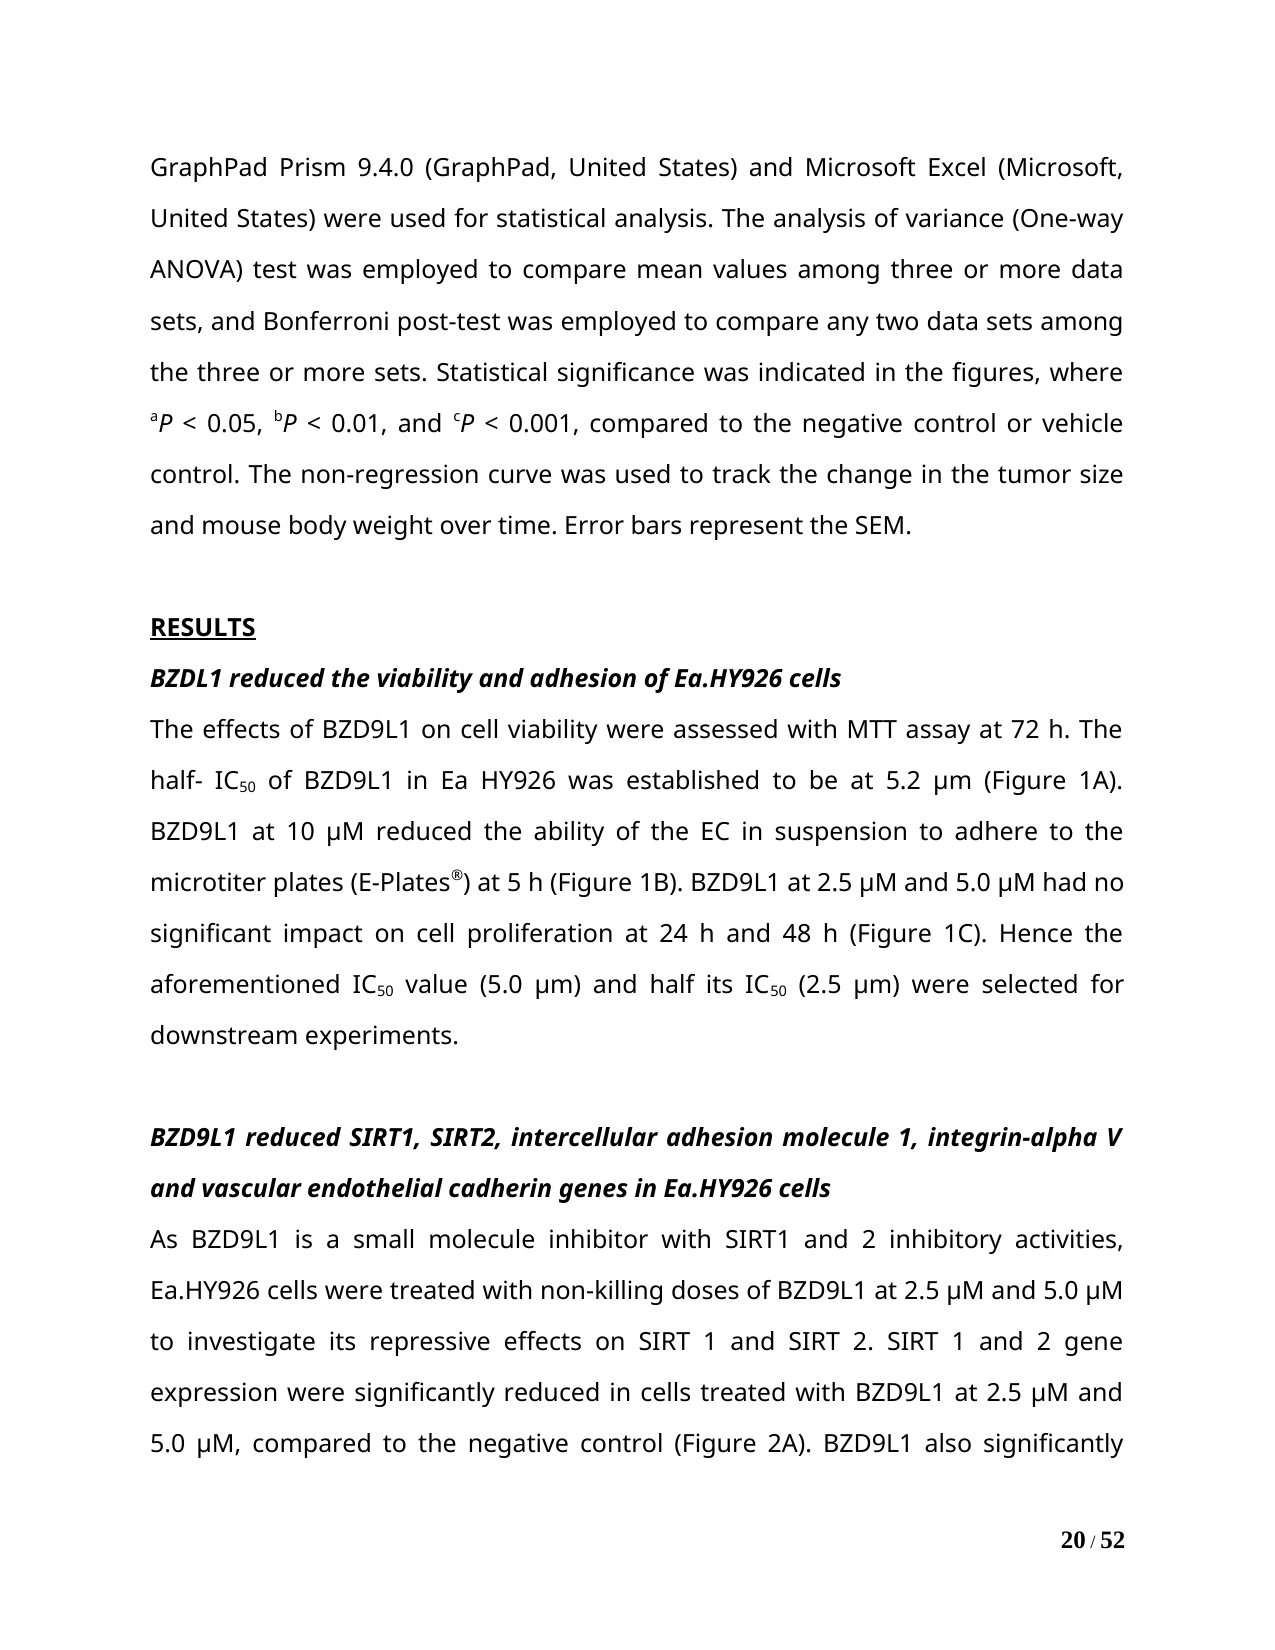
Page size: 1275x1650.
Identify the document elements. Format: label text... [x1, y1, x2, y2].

text BZD9L1 reduced SIRT1, SIRT2, intercellular adhesion molecule 1, integrin-alpha V and vascular endothelial cadherin genes in Ea.HY926 cells [150, 1120, 1125, 1205]
text The effects of BZD9L1 on cell viability were assessed with MTT assay at 72 h. The half- IC50 of BZD9L1 in Ea HY926 was established to be at 5.2 μm (Figure 1A). BZD9L1 at 10 μM reduced the ability of the EC in suspension to adhere to the microtiter plates (E-Plates®) at 5 h (Figure 1B). BZD9L1 at 2.5 μM and 5.0 μM had no significant impact on cell proliferation at 24 h and 48 h (Figure 1C). Hence the aforementioned IC50 value (5.0 μm) and half its IC50 (2.5 μm) were selected for downstream experiments. [150, 711, 1125, 1052]
text GraphPad Prism 9.4.0 (GraphPad, United States) and Microsoft Excel (Microsoft, United States) were used for statistical analysis. The analysis of variance (One-way ANOVA) test was employed to compare mean values among three or more data sets, and Bonferroni post-test was employed to compare any two data sets among the three or more sets. Statistical significance was indicated in the figures, where aP < 0.05, bP < 0.01, and cP < 0.001, compared to the negative control or vehicle control. The non-regression curve was used to track the change in the tumor size and mouse body weight over time. Error bars represent the SEM. [150, 150, 1125, 541]
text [150, 1222, 1125, 1460]
text BZDL1 reduced the viability and adhesion of Ea.HY926 cells [150, 660, 1125, 694]
text RESULTS [150, 609, 1125, 643]
